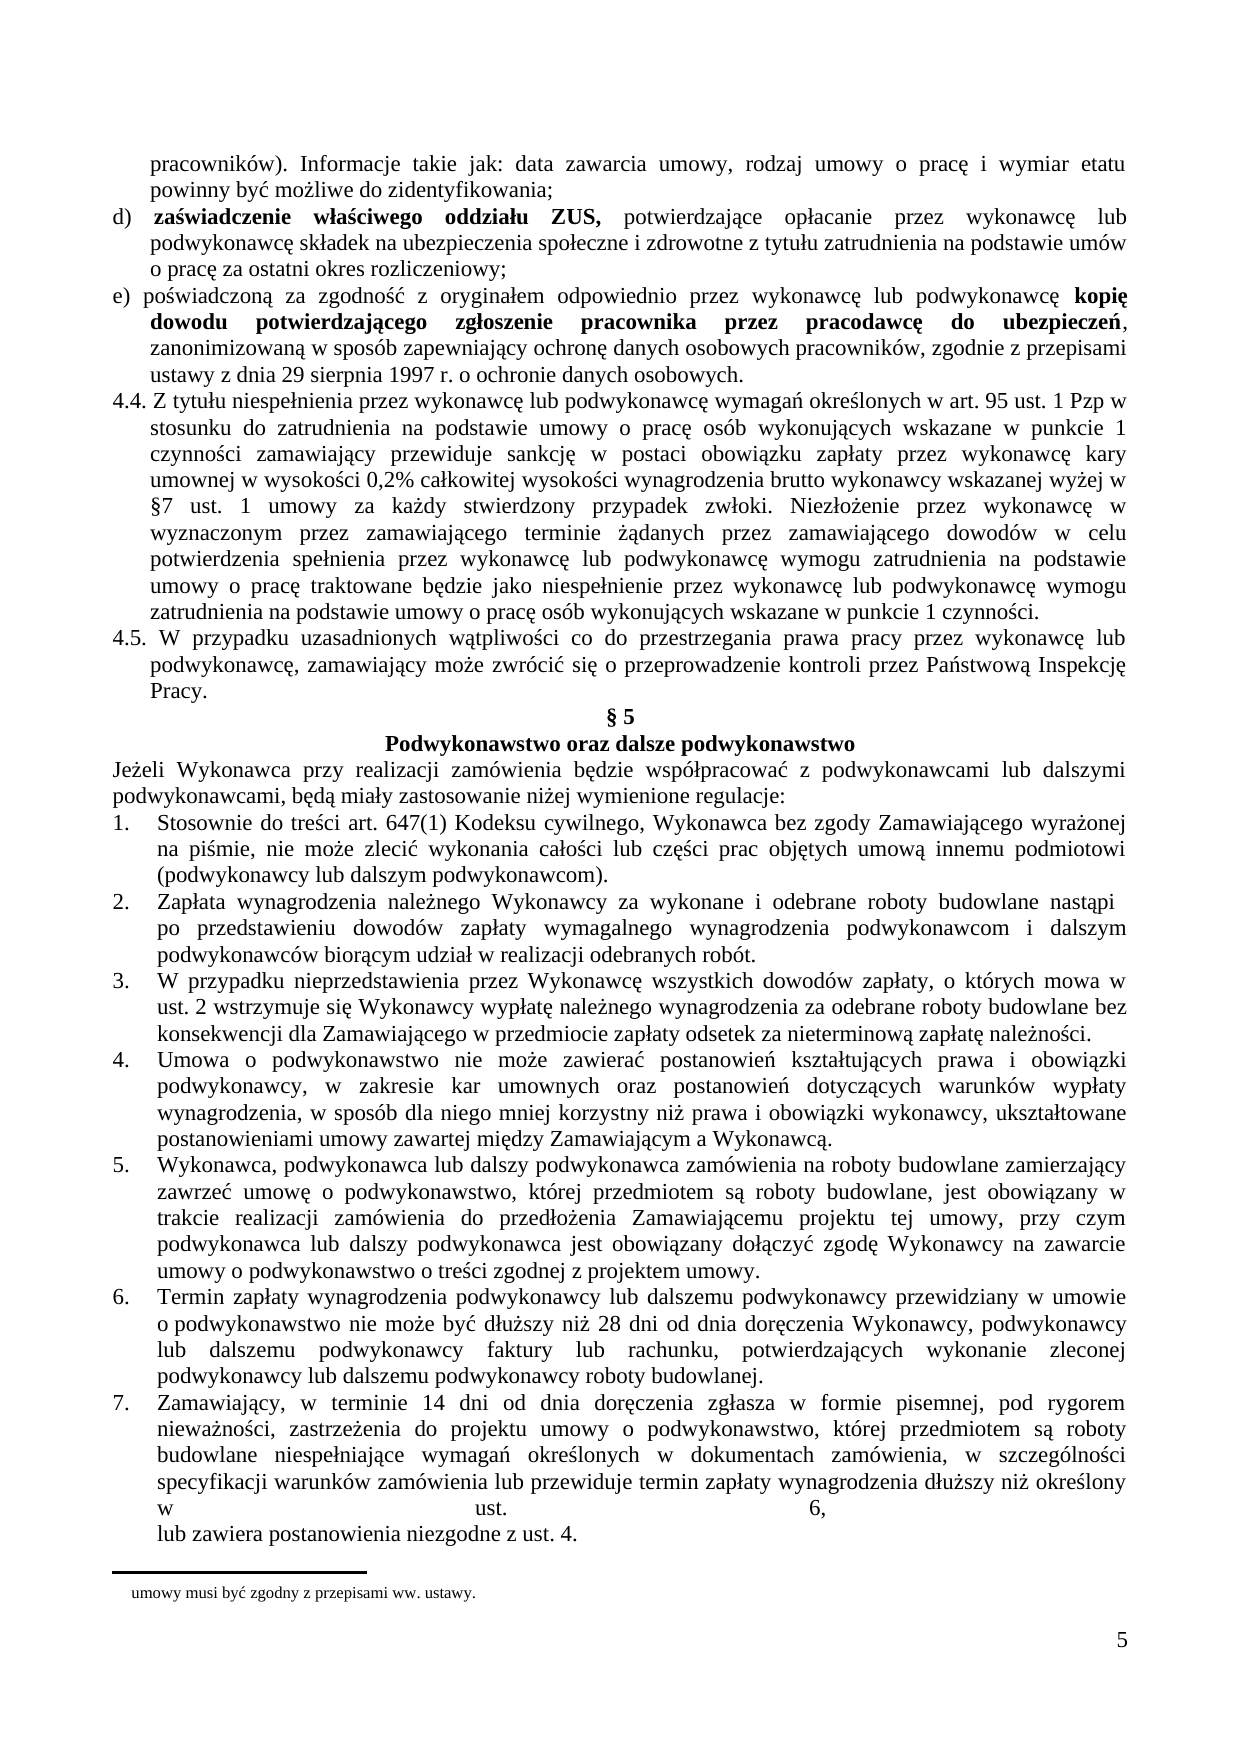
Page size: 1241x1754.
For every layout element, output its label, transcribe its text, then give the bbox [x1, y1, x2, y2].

text d) zaświadczenie właściwego oddziału ZUS, potwierdzające opłacanie przez wykonawcę lub podwykonawcę składek na ubezpieczenia społeczne i zdrowotne z tytułu zatrudnienia na podstawie umów o pracę za ostatni okres rozliczeniowy; [112, 203, 1128, 282]
text Jeżeli Wykonawca przy realizacji zamówienia będzie współpracować z podwykonawcami lub dalszymi podwykonawcami, będą miały zastosowanie niżej wymienione regulacje: [112, 756, 1128, 809]
list Umowa o podwykonawstwo nie może zawierać postanowień kształtujących prawa i obowiązki podwykonawcy, w zakresie kar umownych oraz postanowień dotyczących warunków wypłaty wynagrodzenia, w sposób dla niego mniej korzystny niż prawa i obowiązki wykonawcy, ukształtowane postanowieniami umowy zawartej między Zamawiającym a Wykonawcą. [112, 1046, 1128, 1151]
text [112, 150, 1128, 203]
text 4.5. W przypadku uzasadnionych wątpliwości co do przestrzegania prawa pracy przez wykonawcę lub podwykonawcę, zamawiający może zwrócić się o przeprowadzenie kontroli przez Państwową Inspekcję Pracy. [112, 624, 1128, 703]
list Zapłata wynagrodzenia należnego Wykonawcy za wykonane i odebrane roboty budowlane nastąpi po przedstawieniu dowodów zapłaty wymagalnego wynagrodzenia podwykonawcom i dalszym podwykonawców biorącym udział w realizacji odebranych robót. [112, 888, 1128, 967]
text § 5 [112, 703, 1128, 730]
list W przypadku nieprzedstawienia przez Wykonawcę wszystkich dowodów zapłaty, o których mowa w ust. 2 wstrzymuje się Wykonawcy wypłatę należnego wynagrodzenia za odebrane roboty budowlane bez konsekwencji dla Zamawiającego w przedmiocie zapłaty odsetek za nieterminową zapłatę należności. [112, 967, 1128, 1046]
list Stosownie do treści art. 647(1) Kodeksu cywilnego, Wykonawca bez zgody Zamawiającego wyrażonej na piśmie, nie może zlecić wykonania całości lub części prac objętych umową innemu podmiotowi (podwykonawcy lub dalszym podwykonawcom). [112, 809, 1128, 888]
text e) poświadczoną za zgodność z oryginałem odpowiednio przez wykonawcę lub podwykonawcę kopię dowodu potwierdzającego zgłoszenie pracownika przez pracodawcę do ubezpieczeń, zanonimizowaną w sposób zapewniający ochronę danych osobowych pracowników, zgodnie z przepisami ustawy z dnia 29 sierpnia 1997 r. o ochronie danych osobowych. [112, 282, 1128, 387]
text 4.4. Z tytułu niespełnienia przez wykonawcę lub podwykonawcę wymagań określonych w art. 95 ust. 1 Pzp w stosunku do zatrudnienia na podstawie umowy o pracę osób wykonujących wskazane w punkcie 1 czynności zamawiający przewiduje sankcję w postaci obowiązku zapłaty przez wykonawcę kary umownej w wysokości 0,2% całkowitej wysokości wynagrodzenia brutto wykonawcy wskazanej wyżej w §7 ust. 1 umowy za każdy stwierdzony przypadek zwłoki. Niezłożenie przez wykonawcę w wyznaczonym przez zamawiającego terminie żądanych przez zamawiającego dowodów w celu potwierdzenia spełnienia przez wykonawcę lub podwykonawcę wymogu zatrudnienia na podstawie umowy o pracę traktowane będzie jako niespełnienie przez wykonawcę lub podwykonawcę wymogu zatrudnienia na podstawie umowy o pracę osób wykonujących wskazane w punkcie 1 czynności. [112, 387, 1128, 624]
list Zamawiający, w terminie 14 dni od dnia doręczenia zgłasza w formie pisemnej, pod rygorem nieważności, zastrzeżenia do projektu umowy o podwykonawstwo, której przedmiotem są roboty budowlane niespełniające wymagań określonych w dokumentach zamówienia, w szczególności specyfikacji warunków zamówienia lub przewiduje termin zapłaty wynagrodzenia dłuższy niż określony w ust. 6, lub zawiera postanowienia niezgodne z ust. 4. [112, 1389, 1128, 1547]
text Podwykonawstwo oraz dalsze podwykonawstwo [112, 730, 1128, 756]
list Wykonawca, podwykonawca lub dalszy podwykonawca zamówienia na roboty budowlane zamierzający zawrzeć umowę o podwykonawstwo, której przedmiotem są roboty budowlane, jest obowiązany w trakcie realizacji zamówienia do przedłożenia Zamawiającemu projektu tej umowy, przy czym podwykonawca lub dalszy podwykonawca jest obowiązany dołączyć zgodę Wykonawcy na zawarcie umowy o podwykonawstwo o treści zgodnej z projektem umowy. [112, 1151, 1128, 1283]
list Termin zapłaty wynagrodzenia podwykonawcy lub dalszemu podwykonawcy przewidziany w umowie o podwykonawstwo nie może być dłuższy niż 28 dni od dnia doręczenia Wykonawcy, podwykonawcy lub dalszemu podwykonawcy faktury lub rachunku, potwierdzających wykonanie zleconej podwykonawcy lub dalszemu podwykonawcy roboty budowlanej. [112, 1283, 1128, 1389]
